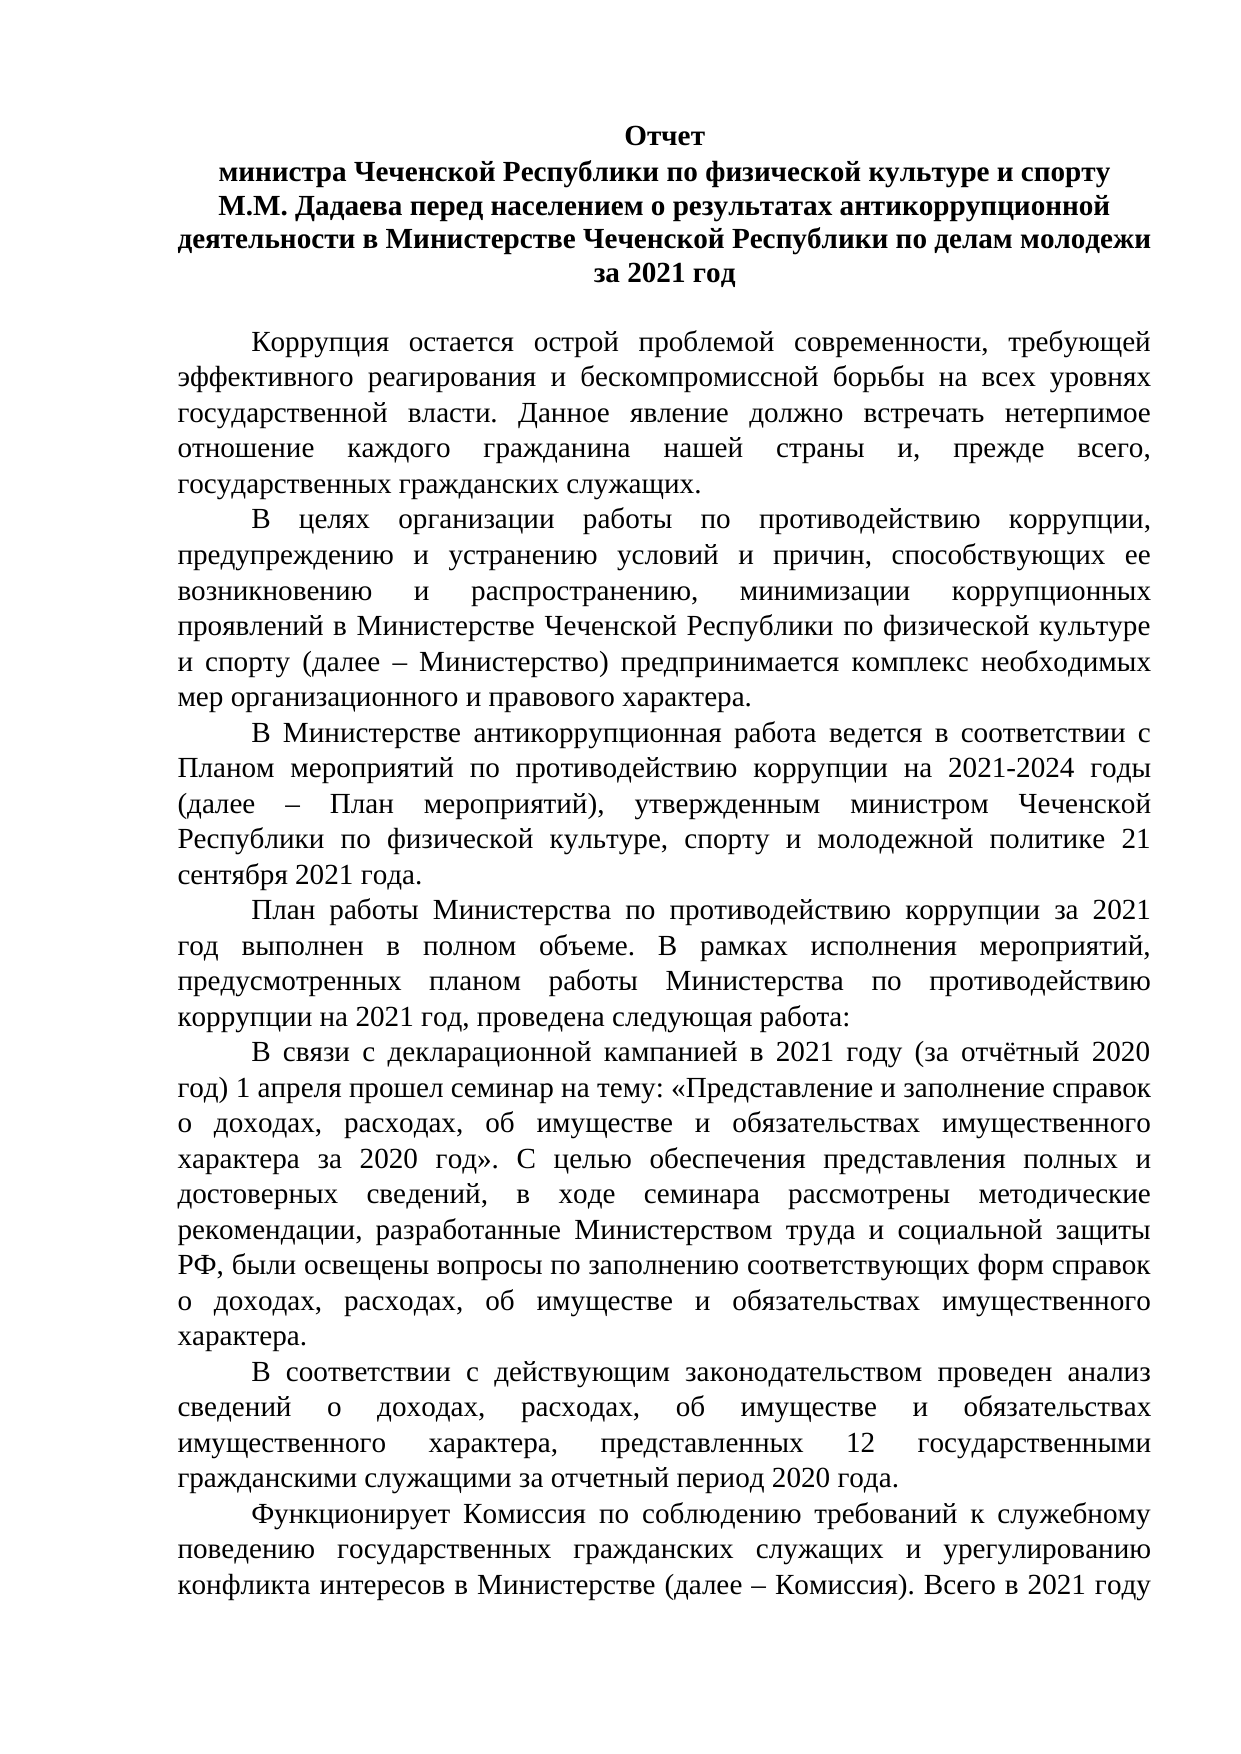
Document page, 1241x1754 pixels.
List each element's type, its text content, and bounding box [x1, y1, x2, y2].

text В связи с декларационной кампанией в 2021 году (за отчётный 2020 год) 1 апреля прошел семинар на тему: «Представление и заполнение справок о доходах, расходах, об имуществе и обязательствах имущественного характера за 2020 год». С целью обеспечения представления полных и достоверных сведений, в ходе семинара рассмотрены методические рекомендации, разработанные Министерством труда и социальной защиты РФ, были освещены вопросы по заполнению соответствующих форм справок о доходах, расходах, об имуществе и обязательствах имущественного характера. [177, 1034, 1152, 1352]
text Отчет [177, 118, 1152, 152]
text В Министерстве антикоррупционная работа ведется в соответствии с Планом мероприятий по противодействию коррупции на 2021-2024 годы (далее – План мероприятий), утвержденным министром Чеченской Республики по физической культуре, спорту и молодежной политике 21 сентября 2021 года. [177, 715, 1152, 890]
text План работы Министерства по противодействию коррупции за 2021 год выполнен в полном объеме. В рамках исполнения мероприятий, предусмотренных планом работы Министерства по противодействию коррупции на 2021 год, проведена следующая работа: [177, 892, 1152, 1032]
text Коррупция остается острой проблемой современности, требующей эффективного реагирования и бескомпромиссной борьбы на всех уровнях государственной власти. Данное явление должно встречать нетерпимое отношение каждого гражданина нашей страны и, прежде всего, государственных гражданских служащих. [177, 324, 1152, 499]
text министра Чеченской Республики по физической культуре и спорту М.М. Дадаева перед населением о результатах антикоррупционной деятельности в Министерстве Чеченской Республики по делам молодежи за 2021 год [177, 154, 1152, 288]
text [177, 1496, 1152, 1601]
text В целях организации работы по противодействию коррупции, предупреждению и устранению условий и причин, способствующих ее возникновению и распространению, минимизации коррупционных проявлений в Министерстве Чеченской Республики по физической культуре и спорту (далее – Министерство) предпринимается комплекс необходимых мер организационного и правового характера. [177, 502, 1152, 713]
text В соответствии с действующим законодательством проведен анализ сведений о доходах, расходах, об имуществе и обязательствах имущественного характера, представленных 12 государственными гражданскими служащими за отчетный период 2020 года. [177, 1354, 1152, 1494]
